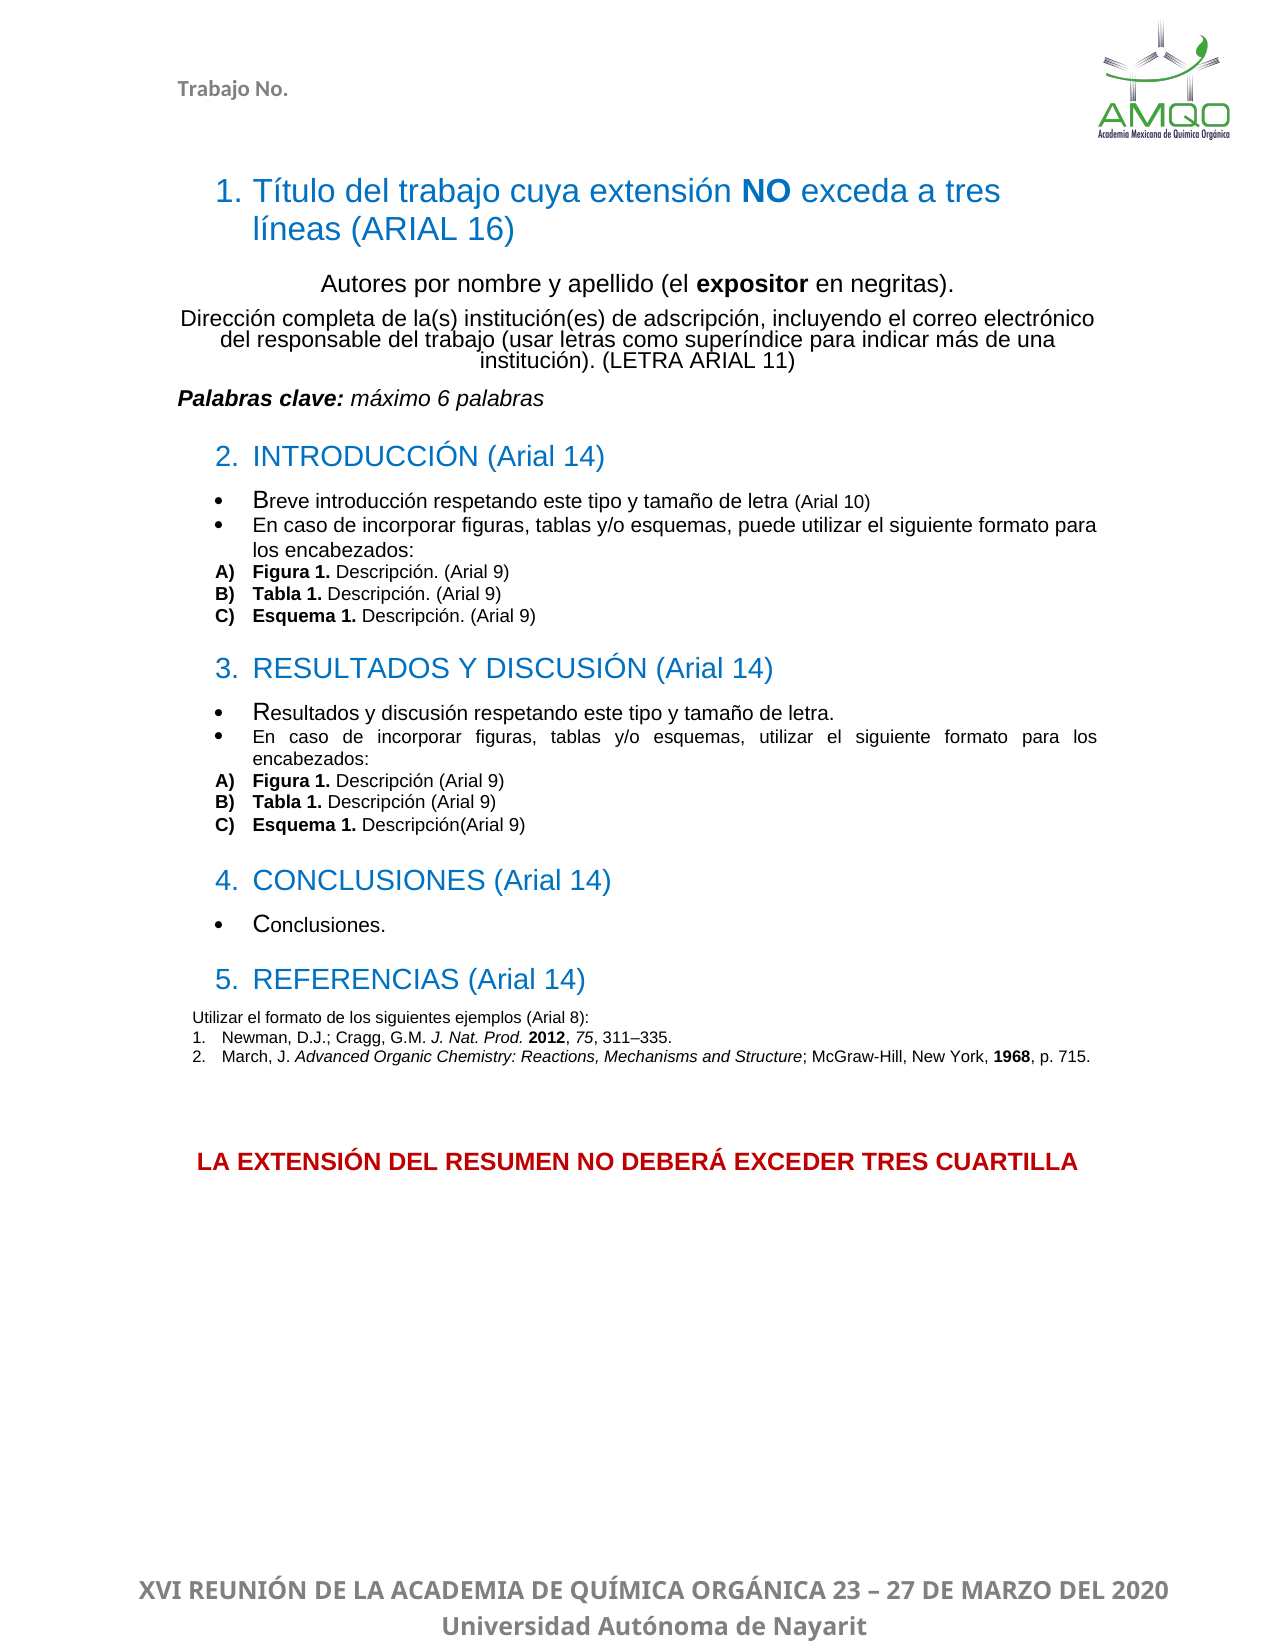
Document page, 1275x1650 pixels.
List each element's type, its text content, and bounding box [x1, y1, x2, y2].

list Figura 1. Descripción. (Arial 9) [215, 561, 1098, 583]
list En caso de incorporar figuras, tablas y/o esquemas, puede utilizar el siguiente formato para los encabezados: [215, 513, 1098, 561]
list Esquema 1. Descripción. (Arial 9) [215, 604, 1098, 626]
list En caso de incorporar figuras, tablas y/o esquemas, utilizar el siguiente formato para los encabezados: [215, 726, 1098, 769]
list REFERENCIAS (Arial 14) [215, 962, 1098, 996]
title Título del trabajo cuya extensión NO exceda a tres líneas (ARIAL 16) [215, 173, 1098, 248]
list Breve introducción respetando este tipo y tamaño de letra (Arial 10) [215, 484, 1098, 513]
text LA EXTENSIÓN DEL RESUMEN NO DEBERÁ EXCEDER TRES CUARTILLA [177, 1147, 1098, 1176]
list Conclusiones. [215, 908, 1098, 937]
list RESULTADOS Y DISCUSIÓN (Arial 14) [215, 651, 1098, 684]
list INTRODUCCIÓN (Arial 14) [215, 438, 1098, 472]
text Utilizar el formato de los siguientes ejemplos (Arial 8): [192, 1008, 1098, 1027]
text Dirección completa de la(s) institución(es) de adscripción, incluyendo el correo electrónico del responsable del trabajo (usar letras como superíndice para indicar más de una institución). (LETRA ARIAL 11) [177, 310, 1098, 373]
text Palabras clave: máximo 6 palabras [177, 385, 1098, 411]
list Newman, D.J.; Cragg, G.M. J. Nat. Prod. 2012, 75, 311–335. [192, 1027, 1098, 1047]
list Tabla 1. Descripción. (Arial 9) [215, 583, 1098, 604]
list March, J. Advanced Organic Chemistry: Reactions, Mechanisms and Structure; McGraw-Hill, New York, 1968, p. 715. [192, 1047, 1098, 1066]
picture [1089, 10, 1238, 157]
list Esquema 1. Descripción(Arial 9) [215, 814, 1098, 836]
list CONCLUSIONES (Arial 14) [215, 862, 1098, 896]
list Resultados y discusión respetando este tipo y tamaño de letra. [215, 697, 1098, 726]
list Tabla 1. Descripción (Arial 9) [215, 791, 1098, 813]
list Figura 1. Descripción (Arial 9) [215, 769, 1098, 791]
text Autores por nombre y apellido (el expositor en negritas). [177, 273, 1098, 298]
